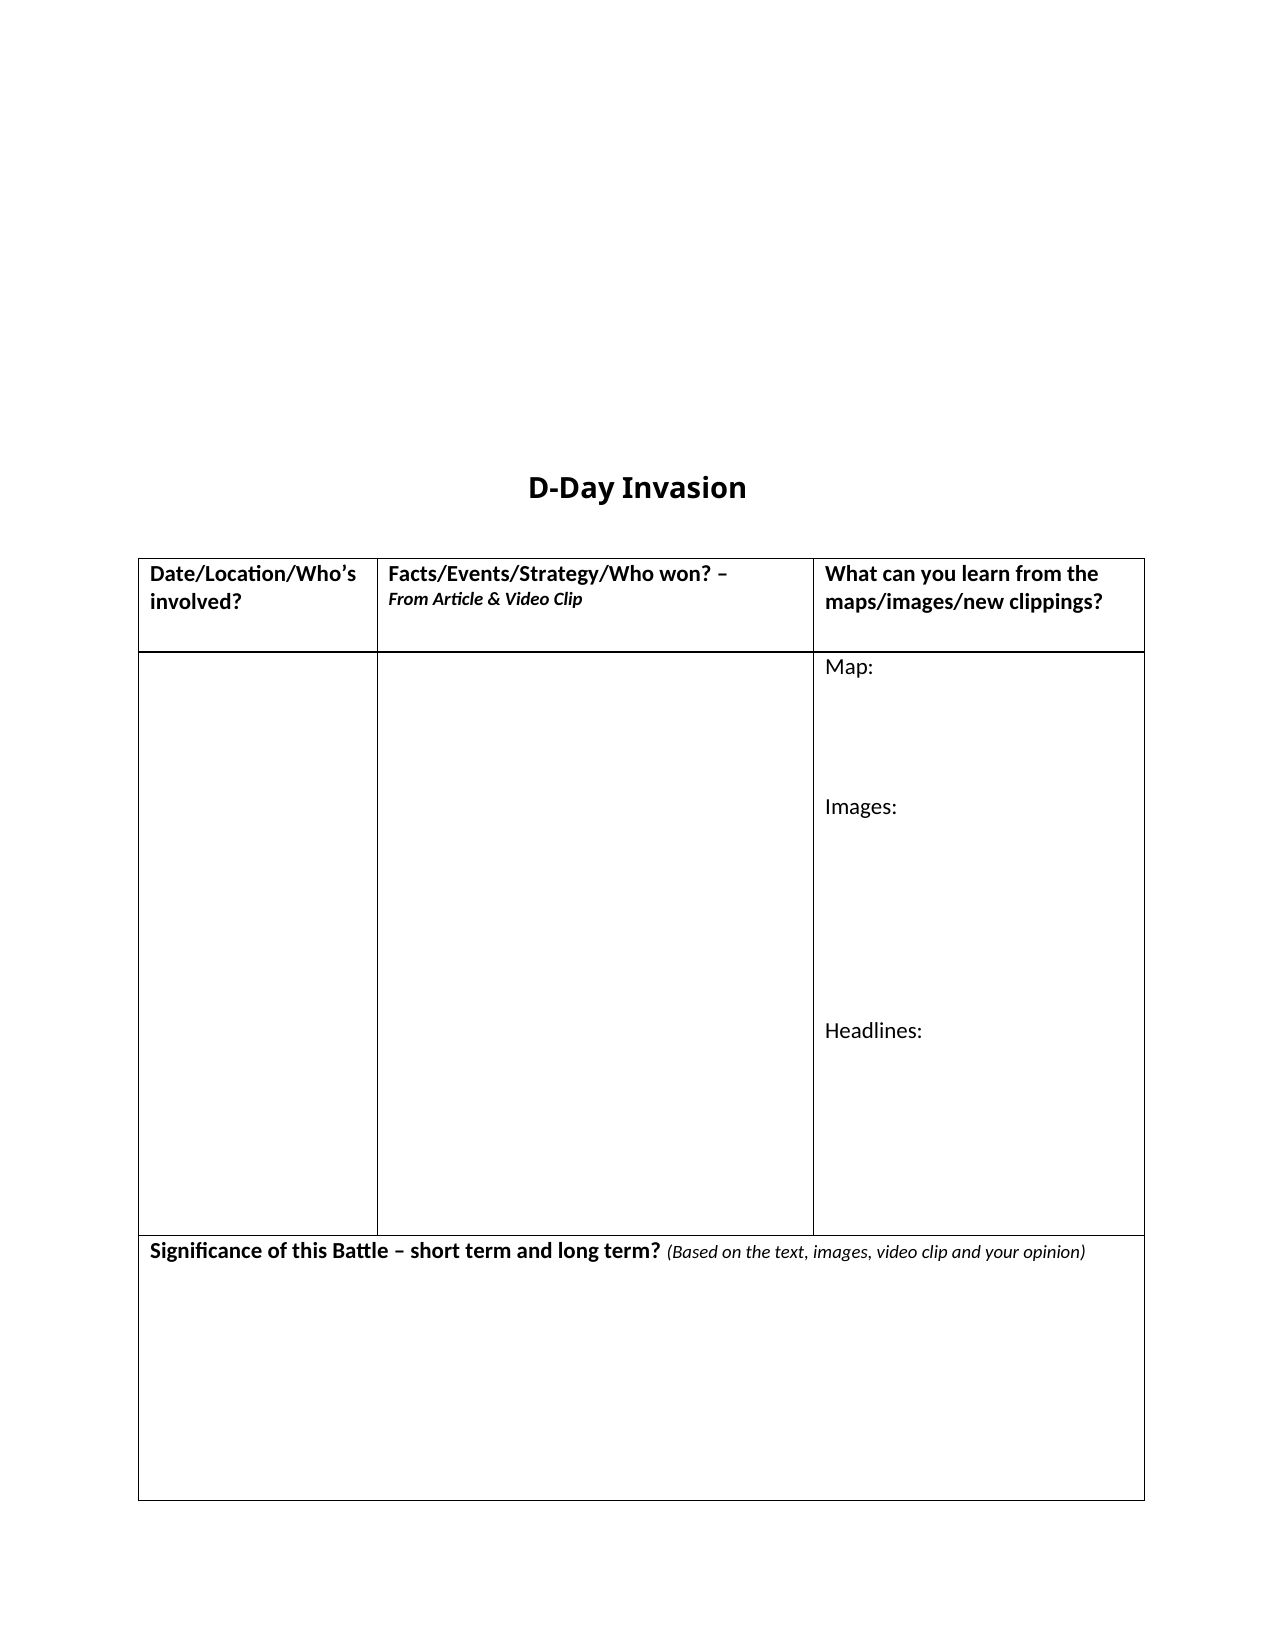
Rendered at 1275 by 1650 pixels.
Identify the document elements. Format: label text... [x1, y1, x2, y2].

table_cell Map: Images: Headlines: [814, 653, 1144, 1235]
table_cell Significance of this Battle – short term and long term? (Based on the text, images, video clip and your opinion) [139, 1236, 1144, 1499]
table_header Date/Location/Who’s involved? [139, 559, 377, 651]
text D-Day Invasion [150, 467, 1125, 507]
table_header Facts/Events/Strategy/Who won? – From Article & Video Clip [378, 559, 813, 651]
table_cell [139, 653, 377, 1235]
table_cell [378, 653, 813, 1235]
table_header What can you learn from the maps/images/new clippings? [814, 559, 1144, 651]
